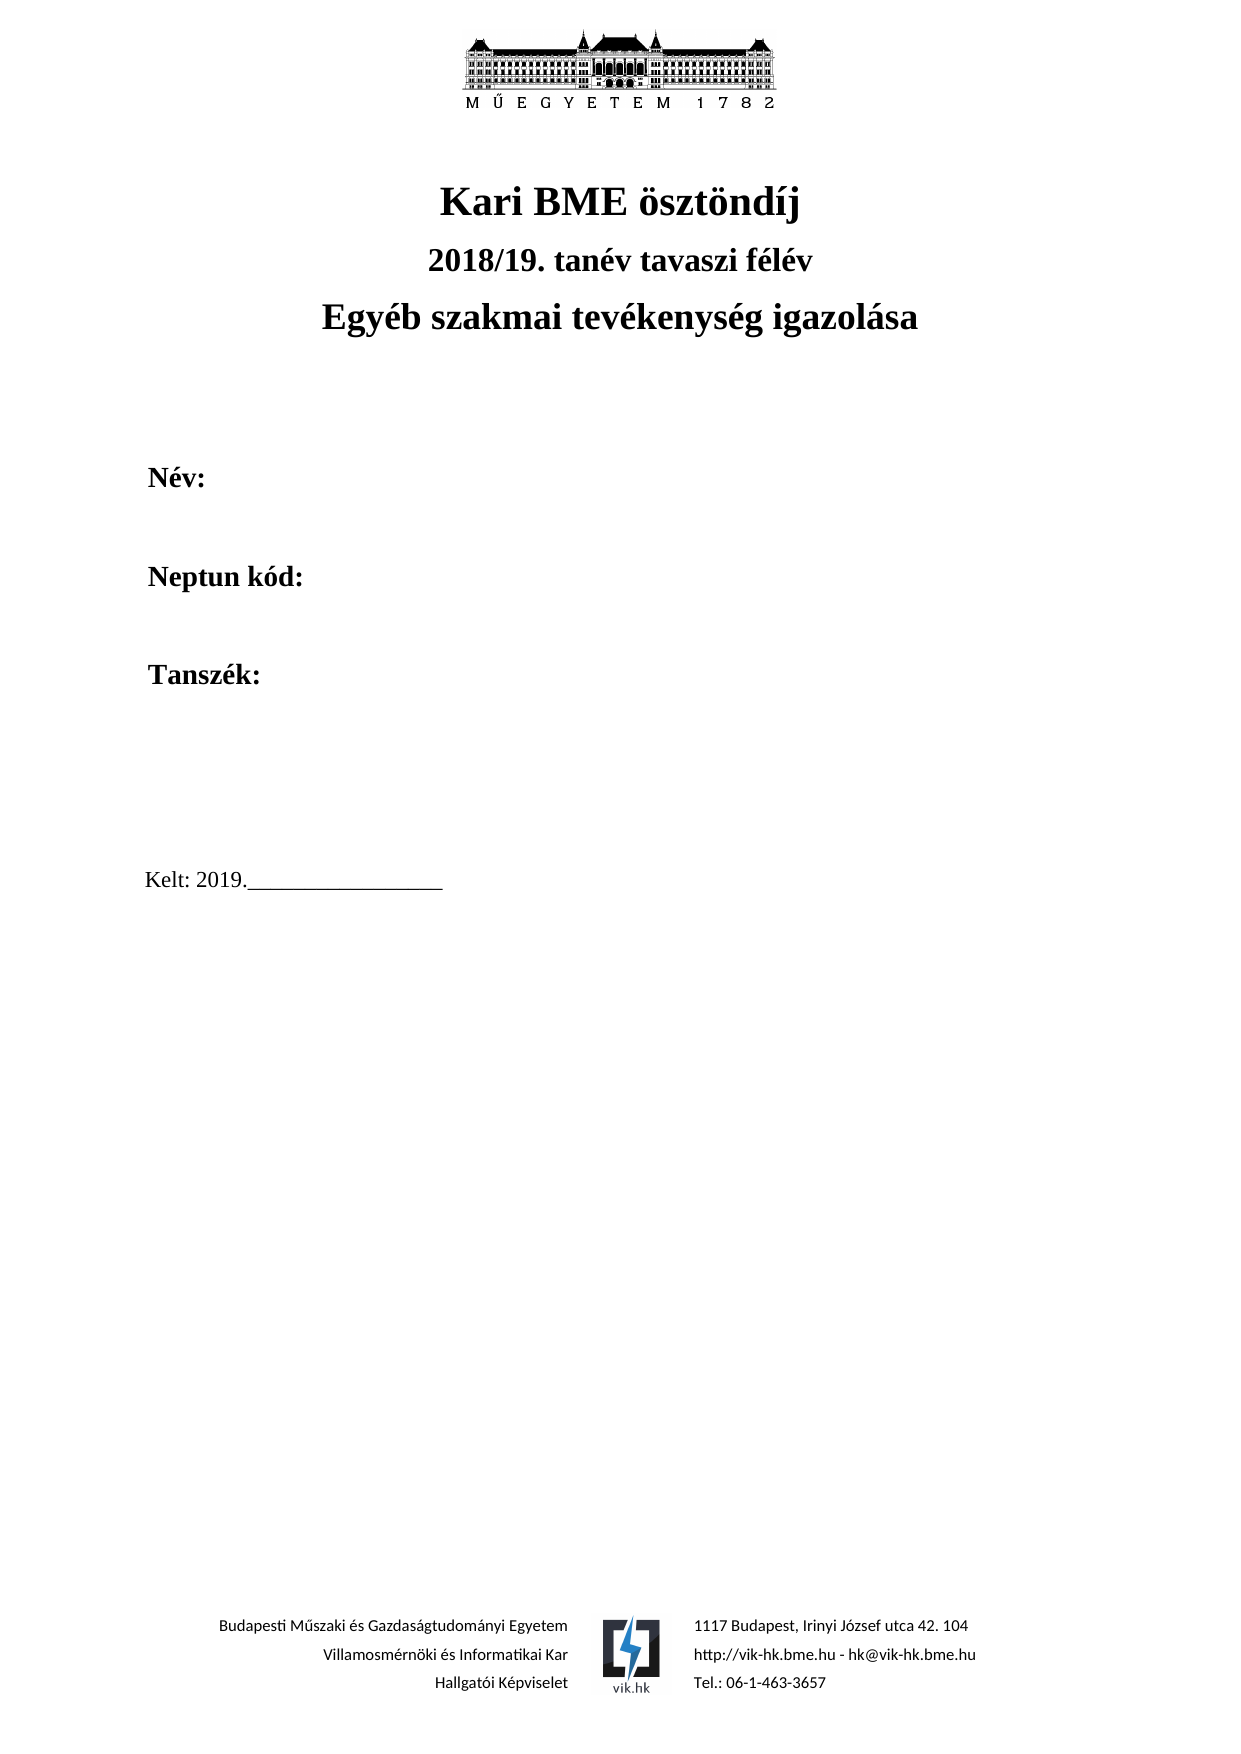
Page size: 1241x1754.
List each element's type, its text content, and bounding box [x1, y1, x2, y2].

text Egyéb szakmai tevékenység igazolása [148, 294, 1093, 337]
text Név: [148, 460, 1093, 494]
picture [462, 29, 777, 108]
text 2018/19. tanév tavaszi félév [148, 240, 1093, 278]
text Tanszék: [148, 657, 1093, 691]
text Kari BME ösztöndíj [148, 176, 1093, 224]
picture [590, 1613, 672, 1695]
text Neptun kód: [148, 559, 1093, 592]
